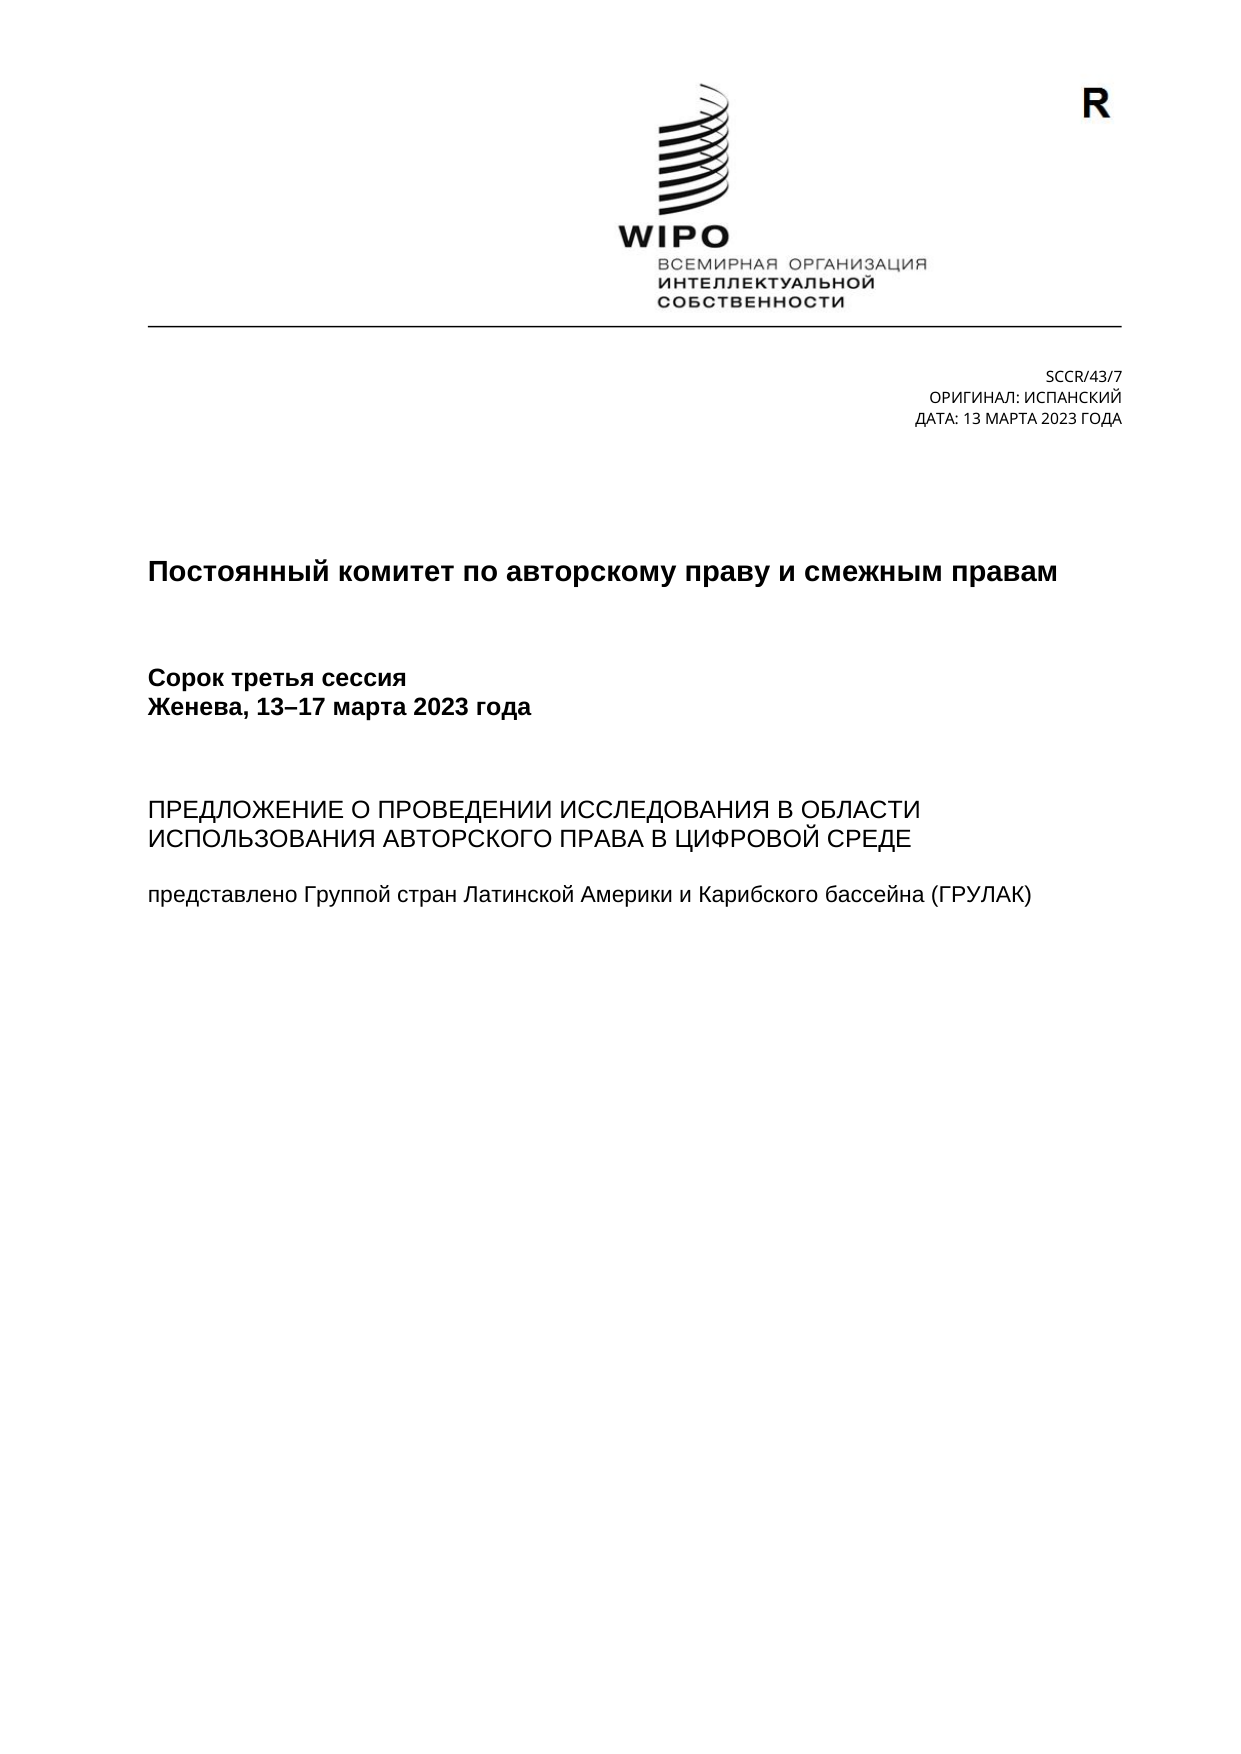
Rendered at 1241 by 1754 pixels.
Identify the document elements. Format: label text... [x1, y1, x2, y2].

text Женева, 13–17 марта 2023 года [148, 691, 1122, 720]
text представлено Группой стран Латинской Америки и Карибского бассейна (ГРУЛАК) [148, 881, 1122, 908]
text ПРЕДЛОЖЕНИЕ О ПРОВЕДЕНИИ ИССЛЕДОВАНИЯ В ОБЛАСТИ ИСПОЛЬЗОВАНИЯ АВТОРСКОГО ПРАВА В ЦИФРОВОЙ СРЕДЕ [148, 795, 1122, 853]
text ДАТА: 13 марта 2023 года [148, 408, 1122, 429]
text Постоянный комитет по авторскому праву и смежным правам [148, 554, 1122, 588]
text Сорок третья сессия [148, 663, 1122, 691]
text ОРИГИНАЛ: ИСПАНСКИЙ [148, 387, 1122, 408]
picture [589, 59, 1123, 327]
text SCCR/43/7 [148, 365, 1122, 387]
